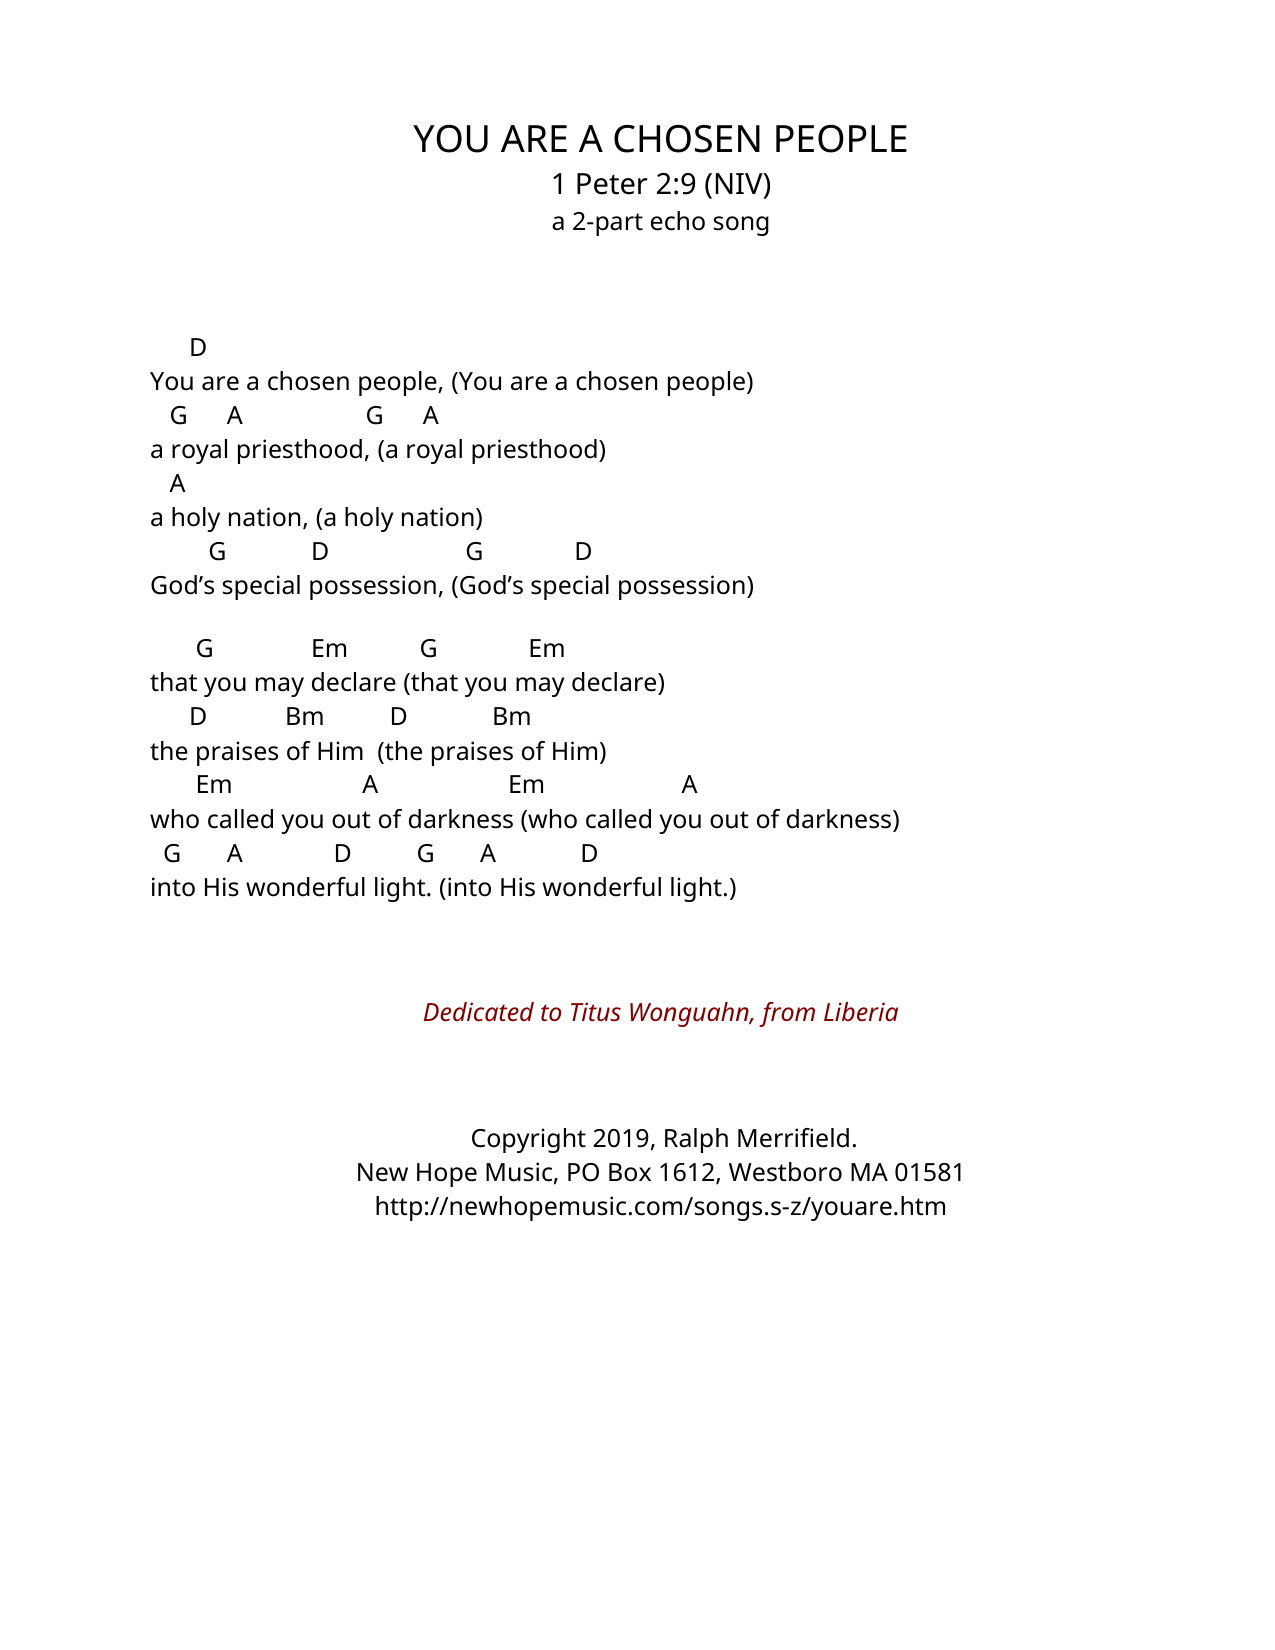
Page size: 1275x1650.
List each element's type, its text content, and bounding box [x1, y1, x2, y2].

text YOU ARE A CHOSEN PEOPLE 1 Peter 2:9 (NIV) a 2-part echo song [150, 112, 1172, 266]
text G Em G Em that you may declare (that you may declare) D Bm D Bm the praises of Him (the praises of Him) Em A Em A who called you out of darkness (who called you out of darkness) G A D G A D into His wonderful light. (into His wonderful light.) [150, 631, 1172, 903]
text D You are a chosen people, (You are a chosen people) G A G A a royal priesthood, (a royal priesthood) A a holy nation, (a holy nation) G D G D God’s special possession, (God’s special possession) [150, 295, 1172, 602]
text Copyright 2019, Ralph Merrifield. New Hope Music, PO Box 1612, Westboro MA 01581 http://newhopemusic.com/songs.s-z/youare.htm [150, 1121, 1172, 1252]
text Dedicated to Titus Wonguahn, from Liberia [150, 994, 1172, 1028]
